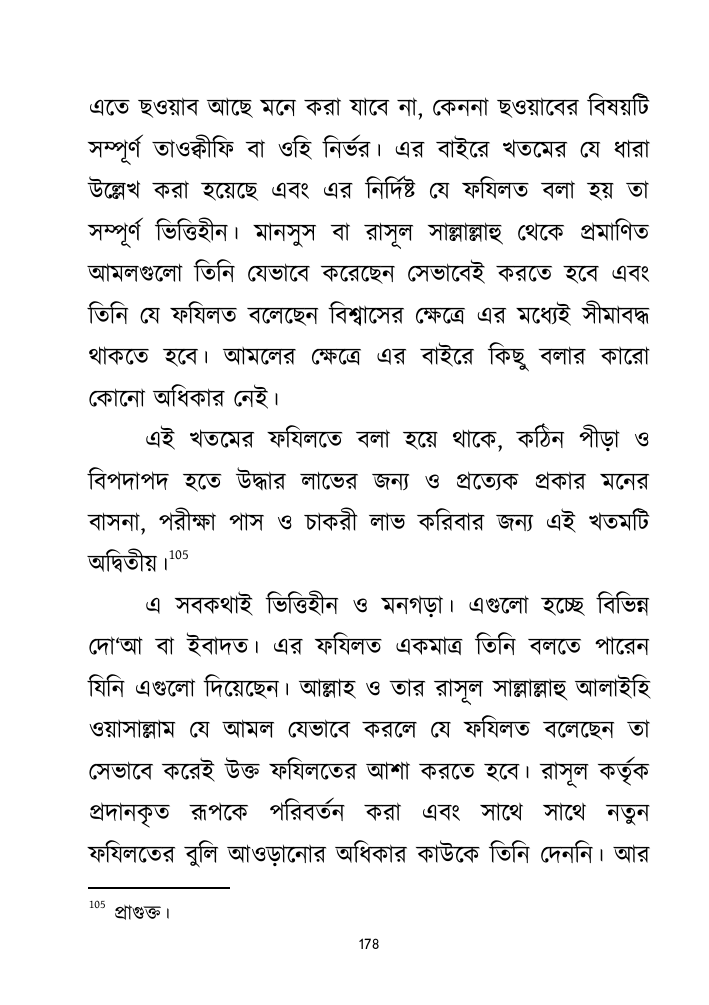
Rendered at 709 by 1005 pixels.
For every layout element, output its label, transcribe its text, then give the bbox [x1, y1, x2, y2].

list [88, 85, 650, 417]
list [88, 583, 650, 873]
list এই খতমের ফযিলতে বলা হয়ে থাকে, কঠিন পীড়া ও বিপদাপদ হতে উদ্ধার লাভের জন্য ও প্রত্যেক প্রকার মনের বাসনা, পরীক্ষা পাস ও চাকরী লাভ করিবার জন্য এই খতমটি অদ্বিতীয়। [88, 417, 650, 583]
